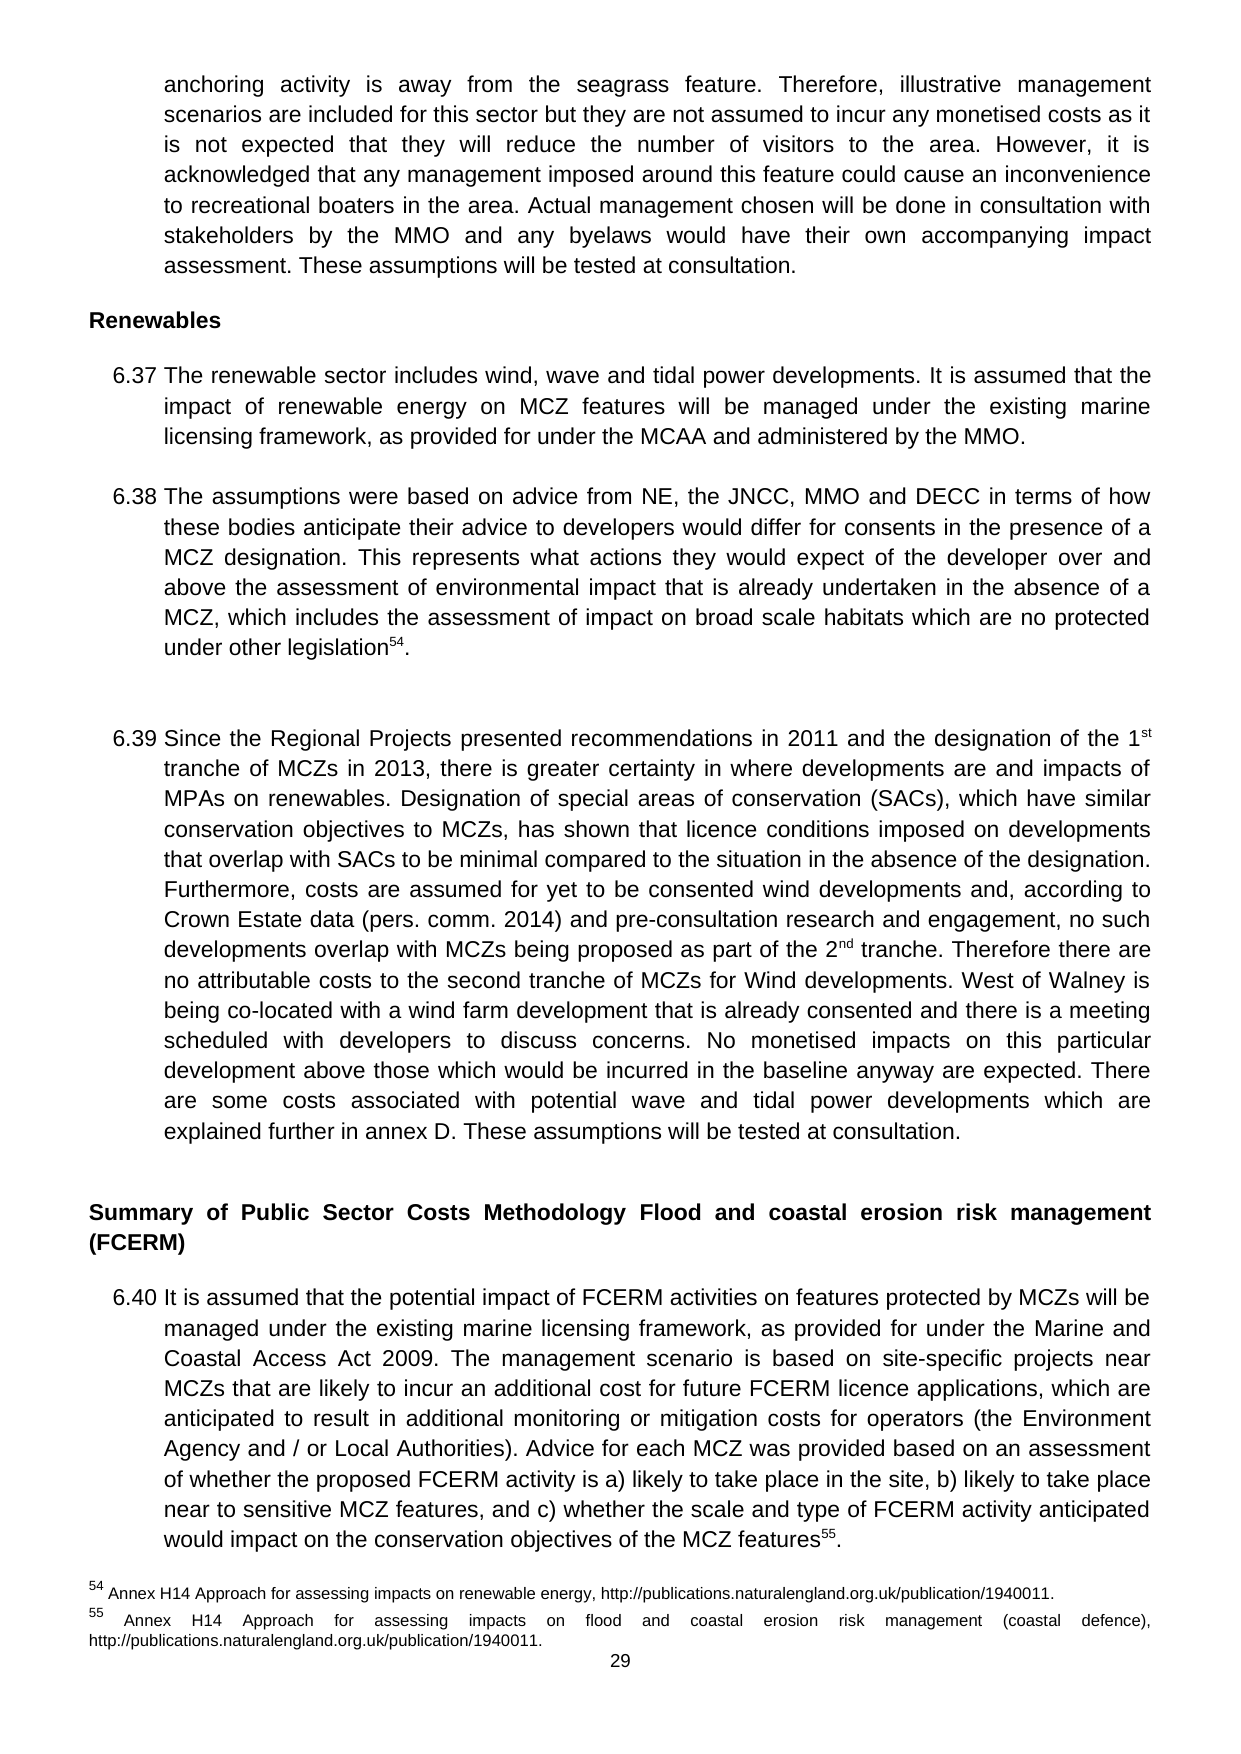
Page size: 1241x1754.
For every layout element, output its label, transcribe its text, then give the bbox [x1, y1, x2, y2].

list The renewable sector includes wind, wave and tidal power developments. It is assumed that the impact of renewable energy on MCZ features will be managed under the existing marine licensing framework, as provided for under the MCAA and administered by the MMO. [112, 362, 1152, 449]
text Renewables [89, 307, 1152, 334]
text Summary of Public Sector Costs Methodology Flood and coastal erosion risk management (FCERM) [89, 1199, 1152, 1256]
list Since the Regional Projects presented recommendations in 2011 and the designation of the 1st tranche of MCZs in 2013, there is greater certainty in where developments are and impacts of MPAs on renewables. Designation of special areas of conservation (SACs), which have similar conservation objectives to MCZs, has shown that licence conditions imposed on developments that overlap with SACs to be minimal compared to the situation in the absence of the designation. Furthermore, costs are assumed for yet to be consented wind developments and, according to Crown Estate data (pers. comm. 2014) and pre-consultation research and engagement, no such developments overlap with MCZs being proposed as part of the 2nd tranche. Therefore there are no attributable costs to the second tranche of MCZs for Wind developments. West of Walney is being co-located with a wind farm development that is already consented and there is a meeting scheduled with developers to discuss concerns. No monetised impacts on this particular development above those which would be incurred in the baseline anyway are expected. There are some costs associated with potential wave and tidal power developments which are explained further in annex D. These assumptions will be tested at consultation. [112, 725, 1152, 1144]
list It is assumed that the potential impact of FCERM activities on features protected by MCZs will be managed under the existing marine licensing framework, as provided for under the Marine and Coastal Access Act 2009. The management scenario is based on site-specific projects near MCZs that are likely to incur an additional cost for future FCERM licence applications, which are anticipated to result in additional monitoring or mitigation costs for operators (the Environment Agency and / or Local Authorities). Advice for each MCZ was provided based on an assessment of whether the proposed FCERM activity is a) likely to take place in the site, b) likely to take place near to sensitive MCZ features, and c) whether the scale and type of FCERM activity anticipated would impact on the conservation objectives of the MCZ features. [112, 1284, 1152, 1552]
list The assumptions were based on advice from NE, the JNCC, MMO and DECC in terms of how these bodies anticipate their advice to developers would differ for consents in the presence of a MCZ designation. This represents what actions they would expect of the developer over and above the assessment of environmental impact that is already undertaken in the absence of a MCZ, which includes the assessment of impact on broad scale habitats which are no protected under other legislation. [112, 483, 1152, 661]
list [112, 71, 1152, 278]
